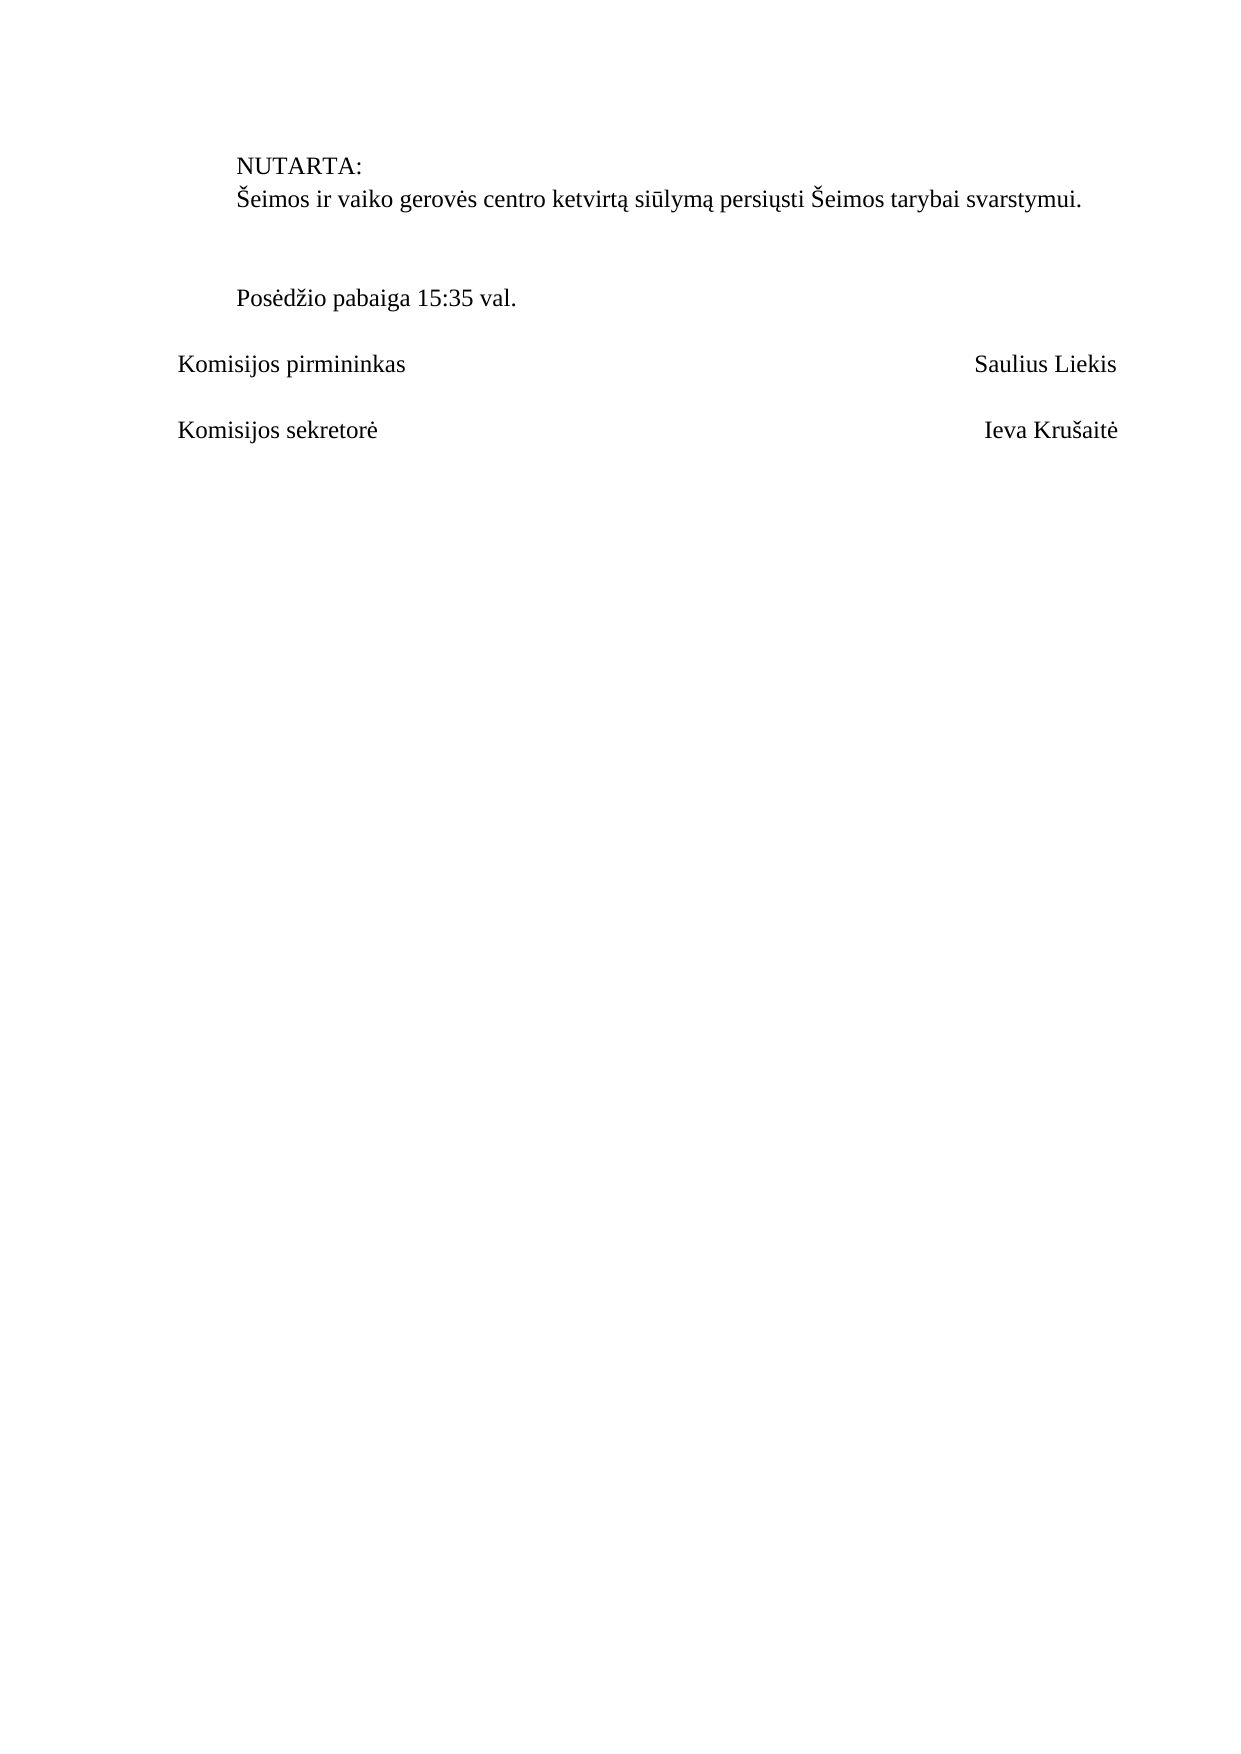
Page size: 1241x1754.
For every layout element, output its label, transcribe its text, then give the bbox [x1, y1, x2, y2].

text Komisijos pirmininkas Saulius Liekis [177, 349, 1181, 378]
text Posėdžio pabaiga 15:35 val. [177, 283, 1181, 312]
text Komisijos sekretorė Ieva Krušaitė [177, 415, 1181, 444]
text NUTARTA: [177, 151, 1181, 180]
text Šeimos ir vaiko gerovės centro ketvirtą siūlymą persiųsti Šeimos tarybai svarstymui. [236, 184, 1181, 213]
